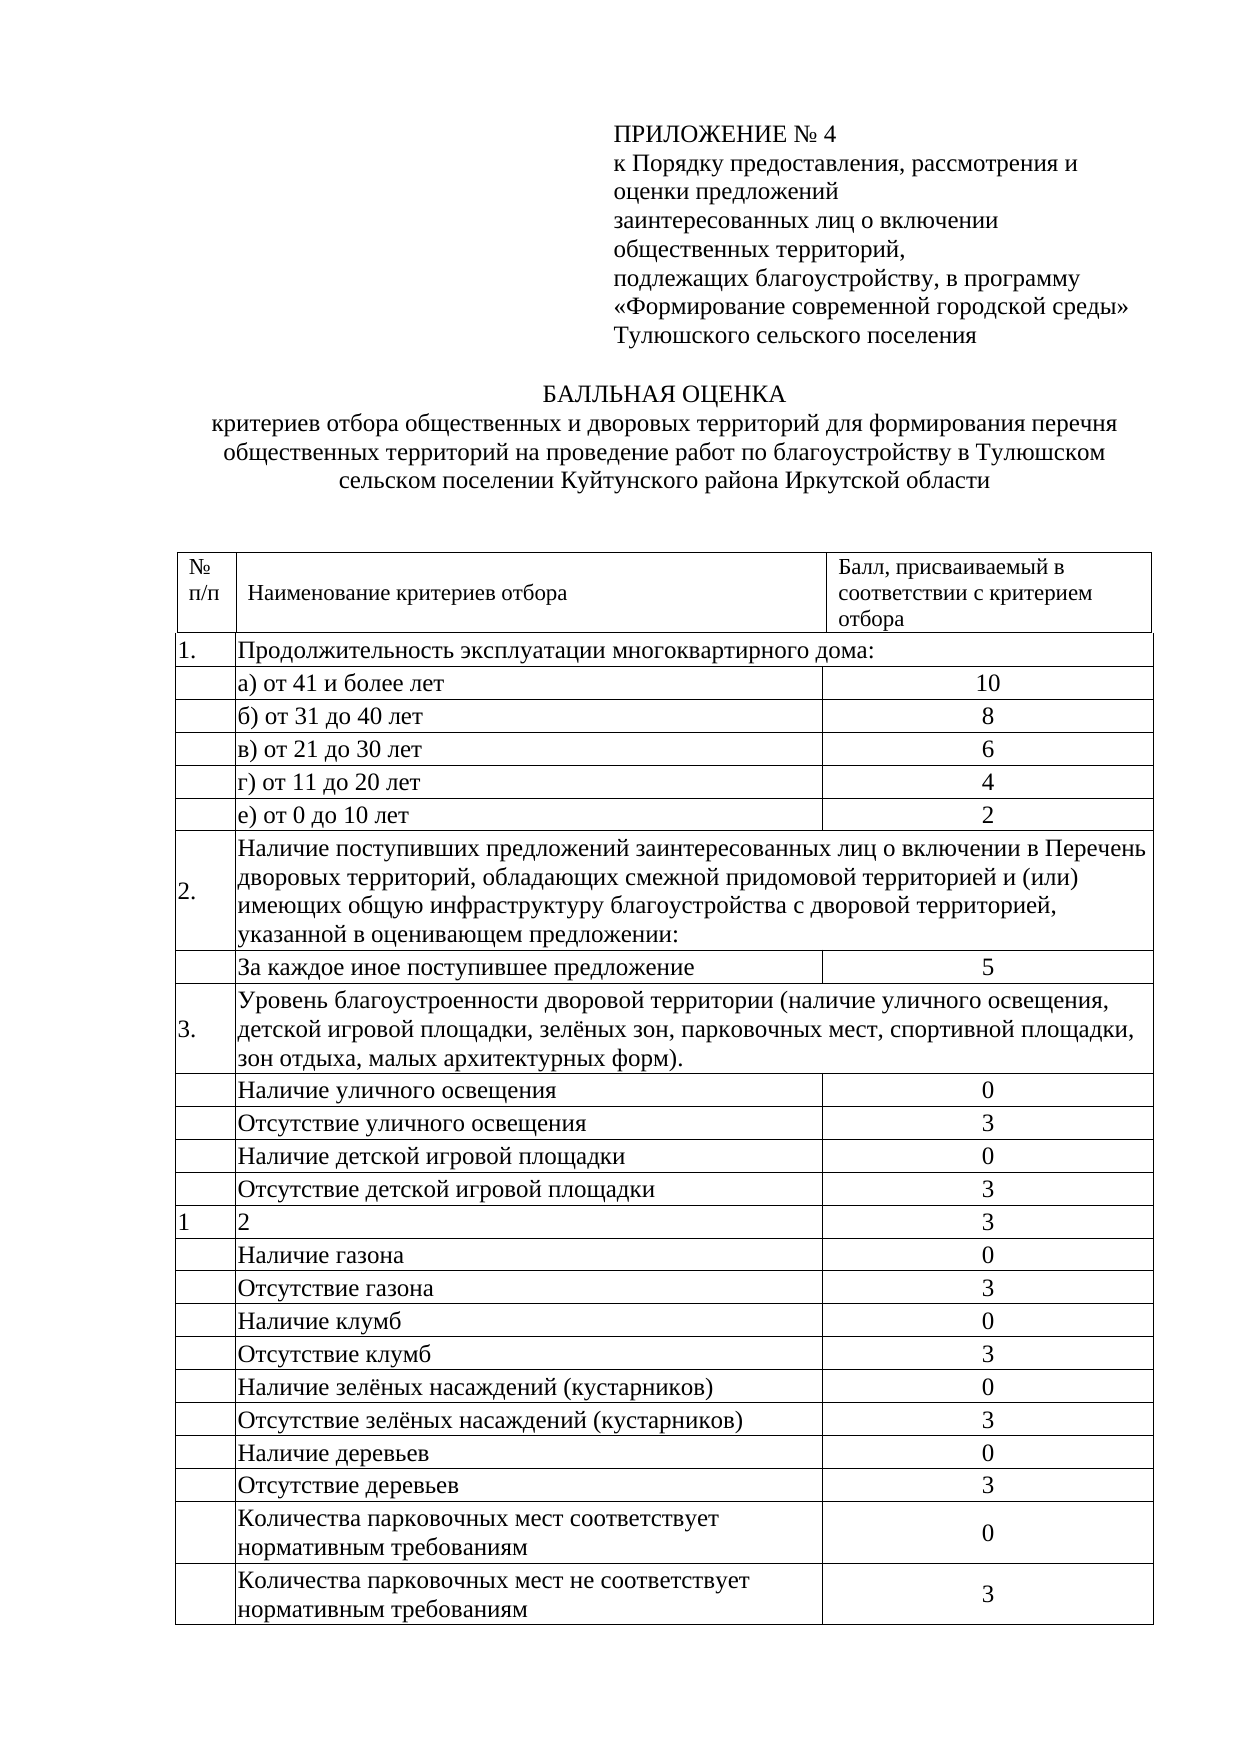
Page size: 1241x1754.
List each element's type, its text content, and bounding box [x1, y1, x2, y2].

table_cell 3 [823, 1469, 1153, 1501]
table_cell [176, 1370, 235, 1402]
table_cell Отсутствие деревьев [236, 1469, 822, 1501]
table_cell 5 [823, 951, 1153, 982]
table_cell 8 [823, 700, 1153, 732]
table_cell [176, 700, 235, 732]
table_cell 3 [823, 1107, 1153, 1139]
table_cell а) от 41 и более лет [236, 667, 822, 699]
table_cell Количества парковочных мест соответствует нормативным требованиям [236, 1502, 822, 1562]
table_cell Уровень благоустроенности дворовой территории (наличие уличного освещения, детской игровой площадки, зелёных зон, парковочных мест, спортивной площадки, зон отдыха, малых архитектурных форм). [236, 984, 1153, 1073]
table_cell 0 [823, 1502, 1153, 1562]
table_cell в) от 21 до 30 лет [236, 733, 822, 764]
table_cell [176, 1074, 235, 1106]
table_cell 4 [823, 766, 1153, 797]
table_cell [176, 1337, 235, 1369]
table_cell 3 [823, 1173, 1153, 1204]
table_cell г) от 11 до 20 лет [236, 766, 822, 797]
table_cell Наличие уличного освещения [236, 1074, 822, 1106]
table_header Наименование критериев отбора [237, 553, 826, 632]
table_cell 3 [823, 1564, 1153, 1624]
table_cell Количества парковочных мест не соответствует нормативным требованиям [236, 1564, 822, 1624]
table_cell Отсутствие зелёных насаждений (кустарников) [236, 1403, 822, 1435]
table_cell 0 [823, 1239, 1153, 1270]
table_cell [176, 1271, 235, 1303]
table_cell [176, 766, 235, 797]
table_header ПРИЛОЖЕНИЕ № 4 к Порядку предоставления, рассмотрения и оценки предложений заинтересованных лиц о включении общественных территорий, подлежащих благоустройству, в программу «Формирование современной городской среды» Тулюшского сельского поселения [612, 118, 1152, 351]
table_cell е) от 0 до 10 лет [236, 799, 822, 830]
table_cell 0 [823, 1074, 1153, 1106]
table_cell 2 [236, 1206, 822, 1237]
table_cell 0 [823, 1436, 1153, 1468]
table_cell Наличие зелёных насаждений (кустарников) [236, 1370, 822, 1402]
table_cell 3 [823, 1206, 1153, 1237]
table_cell [176, 1107, 235, 1139]
table_header Балл, присваиваемый в соответствии с критерием отбора [827, 553, 1151, 632]
table_cell 1. [176, 633, 235, 666]
table_cell [176, 1436, 235, 1468]
table_cell 2. [176, 831, 235, 949]
table_cell 3 [823, 1271, 1153, 1303]
table_cell [176, 1140, 235, 1172]
table_cell [176, 1502, 235, 1562]
table_cell б) от 31 до 40 лет [236, 700, 822, 732]
table_cell 6 [823, 733, 1153, 764]
table_cell [176, 799, 235, 830]
table_cell [176, 1564, 235, 1624]
table_cell [176, 1304, 235, 1336]
table_cell [176, 1239, 235, 1270]
table_cell [176, 667, 235, 699]
table_cell Наличие поступивших предложений заинтересованных лиц о включении в Перечень дворовых территорий, обладающих смежной придомовой территорией и (или) имеющих общую инфраструктуру благоустройства с дворовой территорией, указанной в оценивающем предложении: [236, 831, 1153, 949]
table_cell Наличие детской игровой площадки [236, 1140, 822, 1172]
table_cell 10 [823, 667, 1153, 699]
text критериев отбора общественных и дворовых территорий для формирования перечня общественных территорий на проведение работ по благоустройству в Тулюшском сельском поселении Куйтунского района Иркутской области [177, 408, 1152, 494]
table_cell [176, 951, 235, 982]
table_cell 3. [176, 984, 235, 1073]
table_cell [176, 1469, 235, 1501]
table_cell 3 [823, 1403, 1153, 1435]
table_cell За каждое иное поступившее предложение [236, 951, 822, 982]
table_cell Наличие клумб [236, 1304, 822, 1336]
table_cell [176, 733, 235, 764]
table_cell 0 [823, 1304, 1153, 1336]
table_cell Наличие деревьев [236, 1436, 822, 1468]
table_cell Отсутствие клумб [236, 1337, 822, 1369]
table_cell 1 [176, 1206, 235, 1237]
table_cell [176, 1173, 235, 1204]
table_cell Продолжительность эксплуатации многоквартирного дома: [236, 633, 1153, 666]
table_cell 0 [823, 1140, 1153, 1172]
table_header № п/п [178, 553, 236, 632]
table_cell Отсутствие уличного освещения [236, 1107, 822, 1139]
table_cell Отсутствие детской игровой площадки [236, 1173, 822, 1204]
text БАЛЛЬНАЯ ОЦЕНКА [177, 379, 1152, 408]
table_cell Отсутствие газона [236, 1271, 822, 1303]
table_cell [176, 1403, 235, 1435]
table_cell 0 [823, 1370, 1153, 1402]
table_cell 3 [823, 1337, 1153, 1369]
table_cell 2 [823, 799, 1153, 830]
table_cell Наличие газона [236, 1239, 822, 1270]
